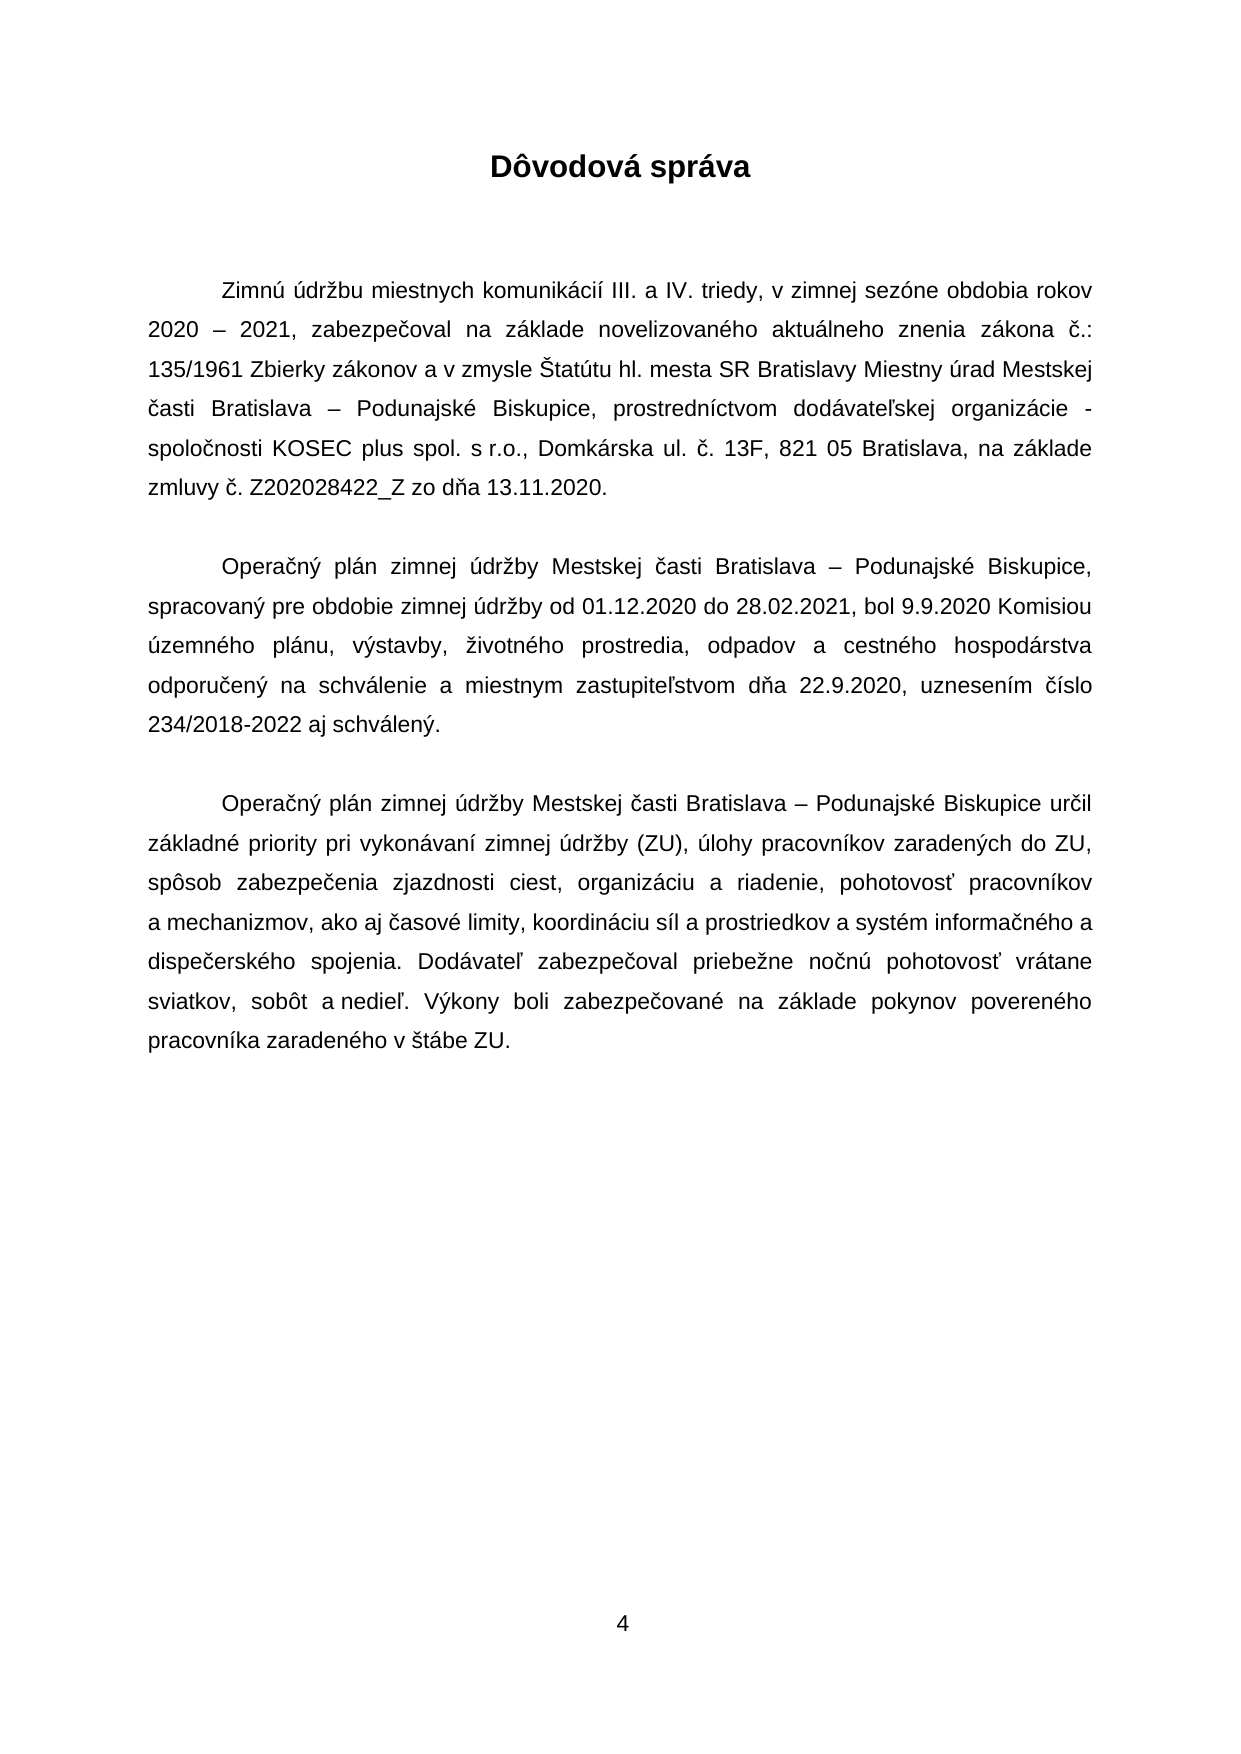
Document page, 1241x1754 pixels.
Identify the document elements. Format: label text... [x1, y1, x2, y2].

title Operačný plán zimnej údržby Mestskej časti Bratislava – Podunajské Biskupice, spracovaný pre obdobie zimnej údržby od 01.12.2020 do 28.02.2021, bol 9.9.2020 Komisiou územného plánu, výstavby, životného prostredia, odpadov a cestného hospodárstva odporučený na schválenie a miestnym zastupiteľstvom dňa 22.9.2020, uznesením číslo 234/2018-2022 aj schválený. [148, 553, 1093, 738]
title Dôvodová správa [148, 148, 1093, 183]
title Operačný plán zimnej údržby Mestskej časti Bratislava – Podunajské Biskupice určil základné priority pri vykonávaní zimnej údržby (ZU), úlohy pracovníkov zaradených do ZU, spôsob zabezpečenia zjazdnosti ciest, organizáciu a riadenie, pohotovosť pracovníkov a mechanizmov, ako aj časové limity, koordináciu síl a prostriedkov a systém informačného a dispečerského spojenia. Dodávateľ zabezpečoval priebežne nočnú pohotovosť vrátane sviatkov, sobôt a nedieľ. Výkony boli zabezpečované na základe pokynov povereného pracovníka zaradeného v štábe ZU. [148, 790, 1093, 1053]
title Zimnú údržbu miestnych komunikácií III. a IV. triedy, v zimnej sezóne obdobia rokov 2020 – 2021, zabezpečoval na základe novelizovaného aktuálneho znenia zákona č.: 135/1961 Zbierky zákonov a v zmysle Štatútu hl. mesta SR Bratislavy Miestny úrad Mestskej časti Bratislava – Podunajské Biskupice, prostredníctvom dodávateľskej organizácie - spoločnosti KOSEC plus spol. s r.o., Domkárska ul. č. 13F, 821 05 Bratislava, na základe zmluvy č. Z202028422_Z zo dňa 13.11.2020. [148, 277, 1093, 501]
